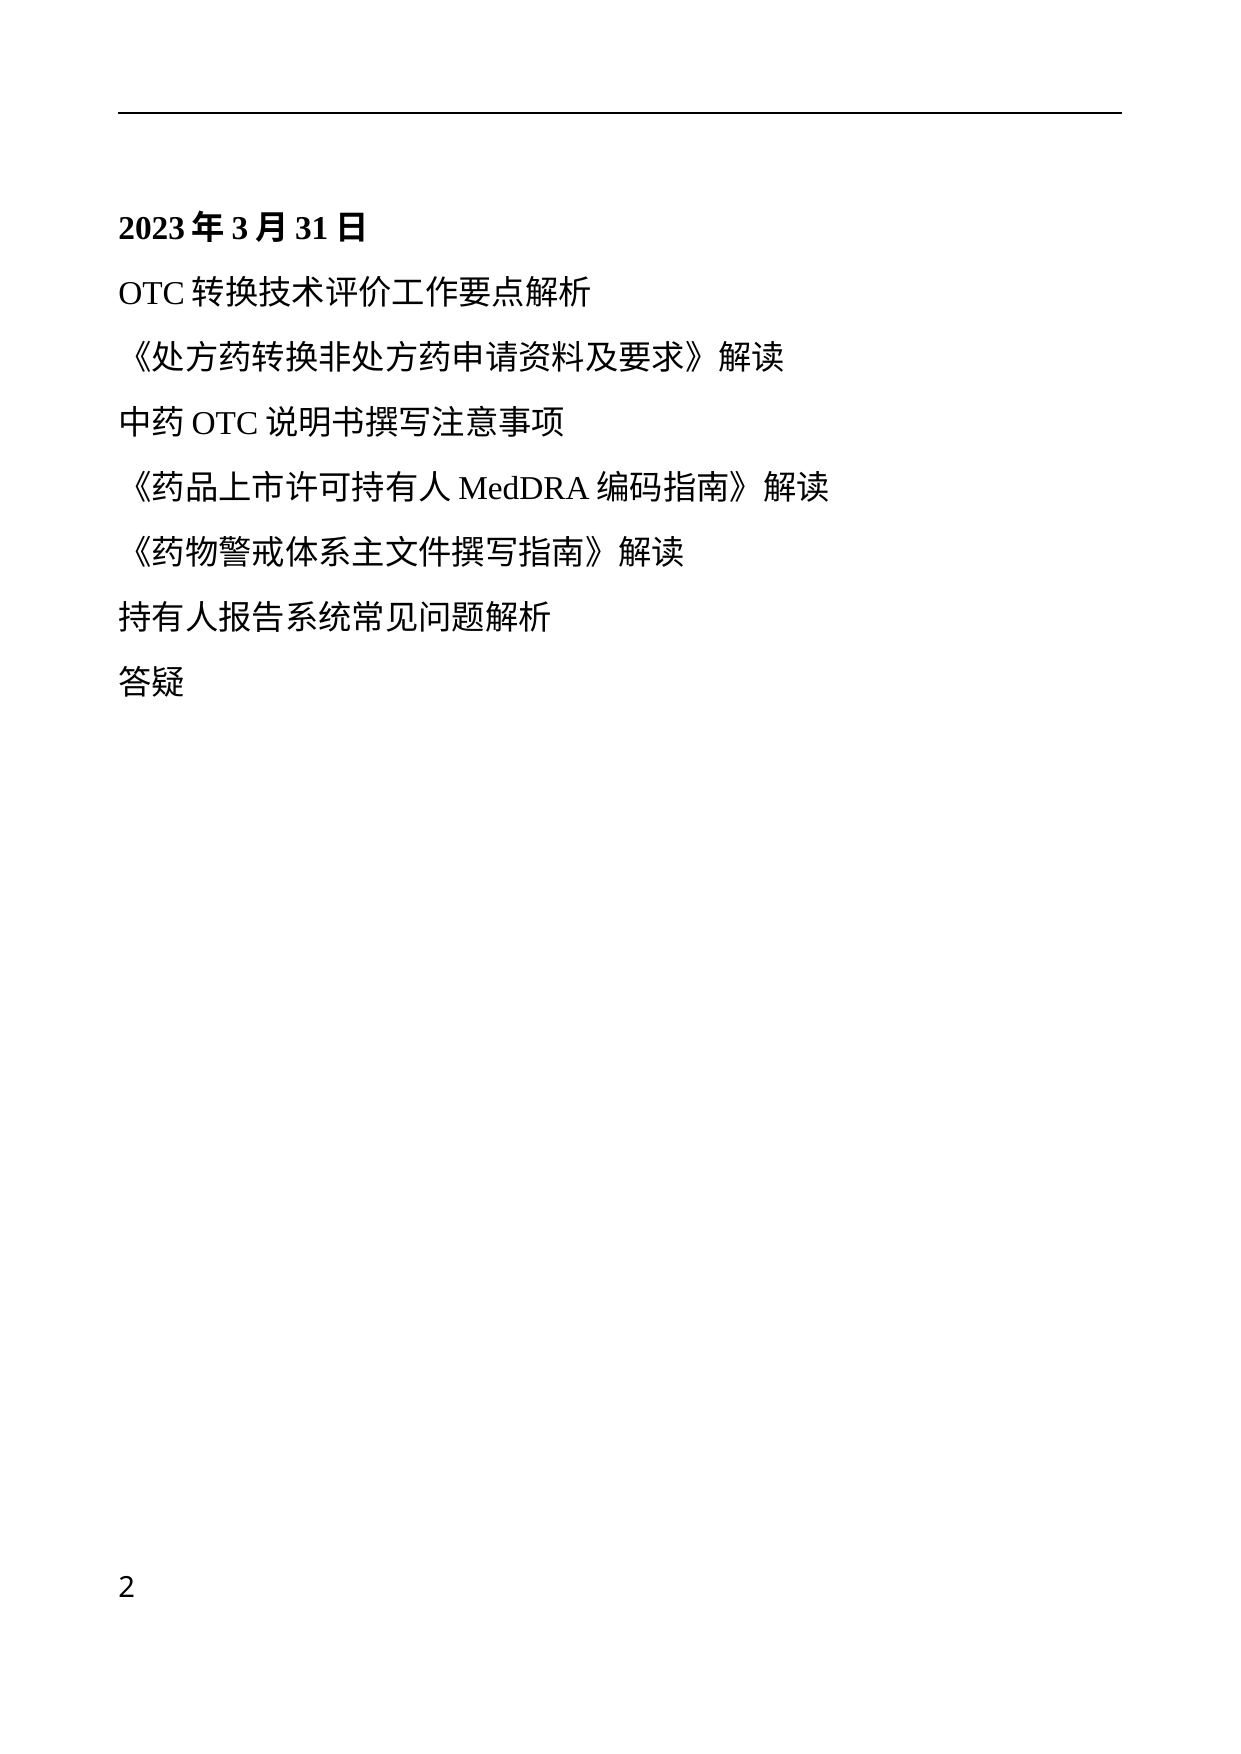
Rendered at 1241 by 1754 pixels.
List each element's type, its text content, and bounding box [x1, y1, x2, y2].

text 《处方药转换非处方药申请资料及要求》解读 [118, 322, 1122, 387]
text 2023年3月31日 [118, 192, 1122, 257]
text OTC转换技术评价工作要点解析 [118, 257, 1122, 322]
text 《药品上市许可持有人MedDRA编码指南》解读 [118, 452, 1122, 517]
text 持有人报告系统常见问题解析 [118, 582, 1122, 647]
text 中药OTC说明书撰写注意事项 [118, 387, 1122, 452]
text 答疑 [118, 647, 1122, 712]
text 《药物警戒体系主文件撰写指南》解读 [118, 517, 1122, 582]
